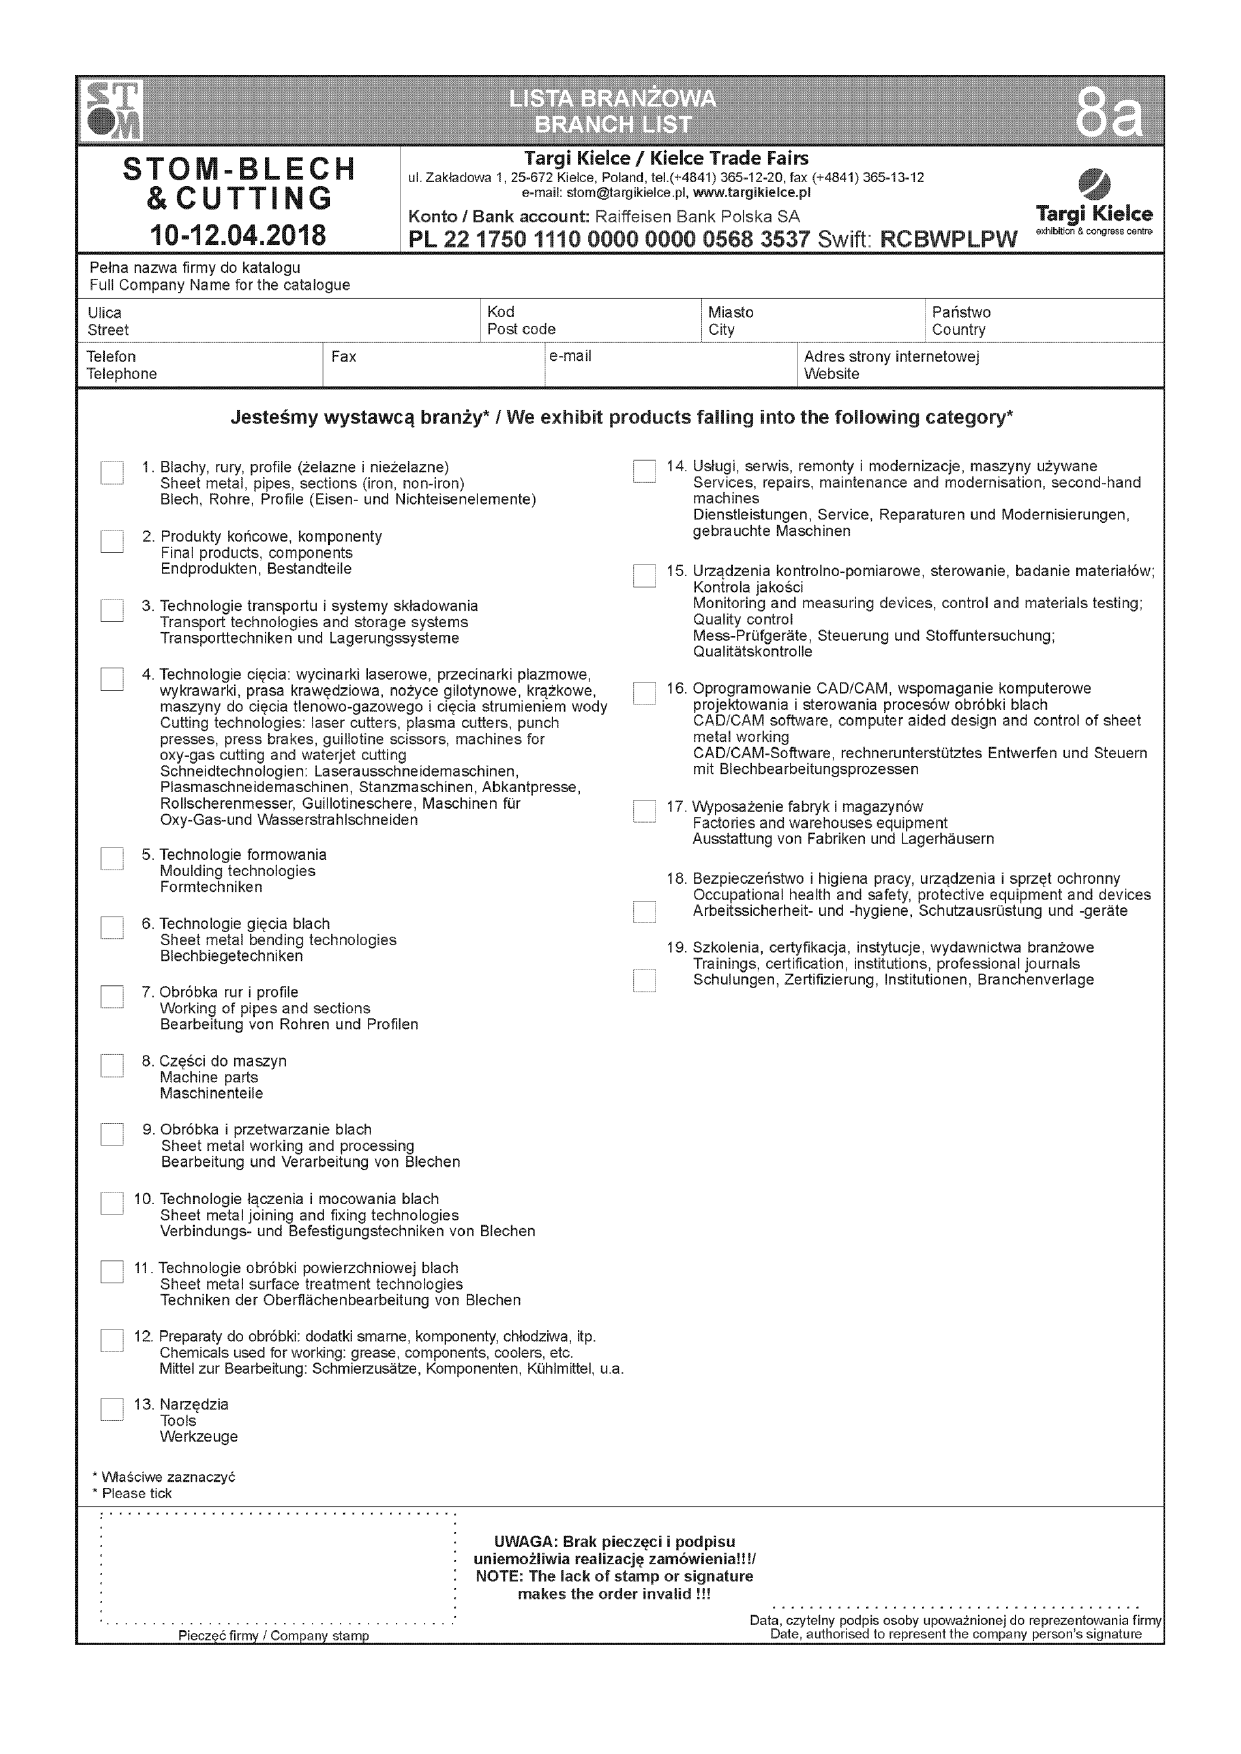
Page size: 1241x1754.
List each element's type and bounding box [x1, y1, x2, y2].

picture [75, 75, 1166, 1645]
